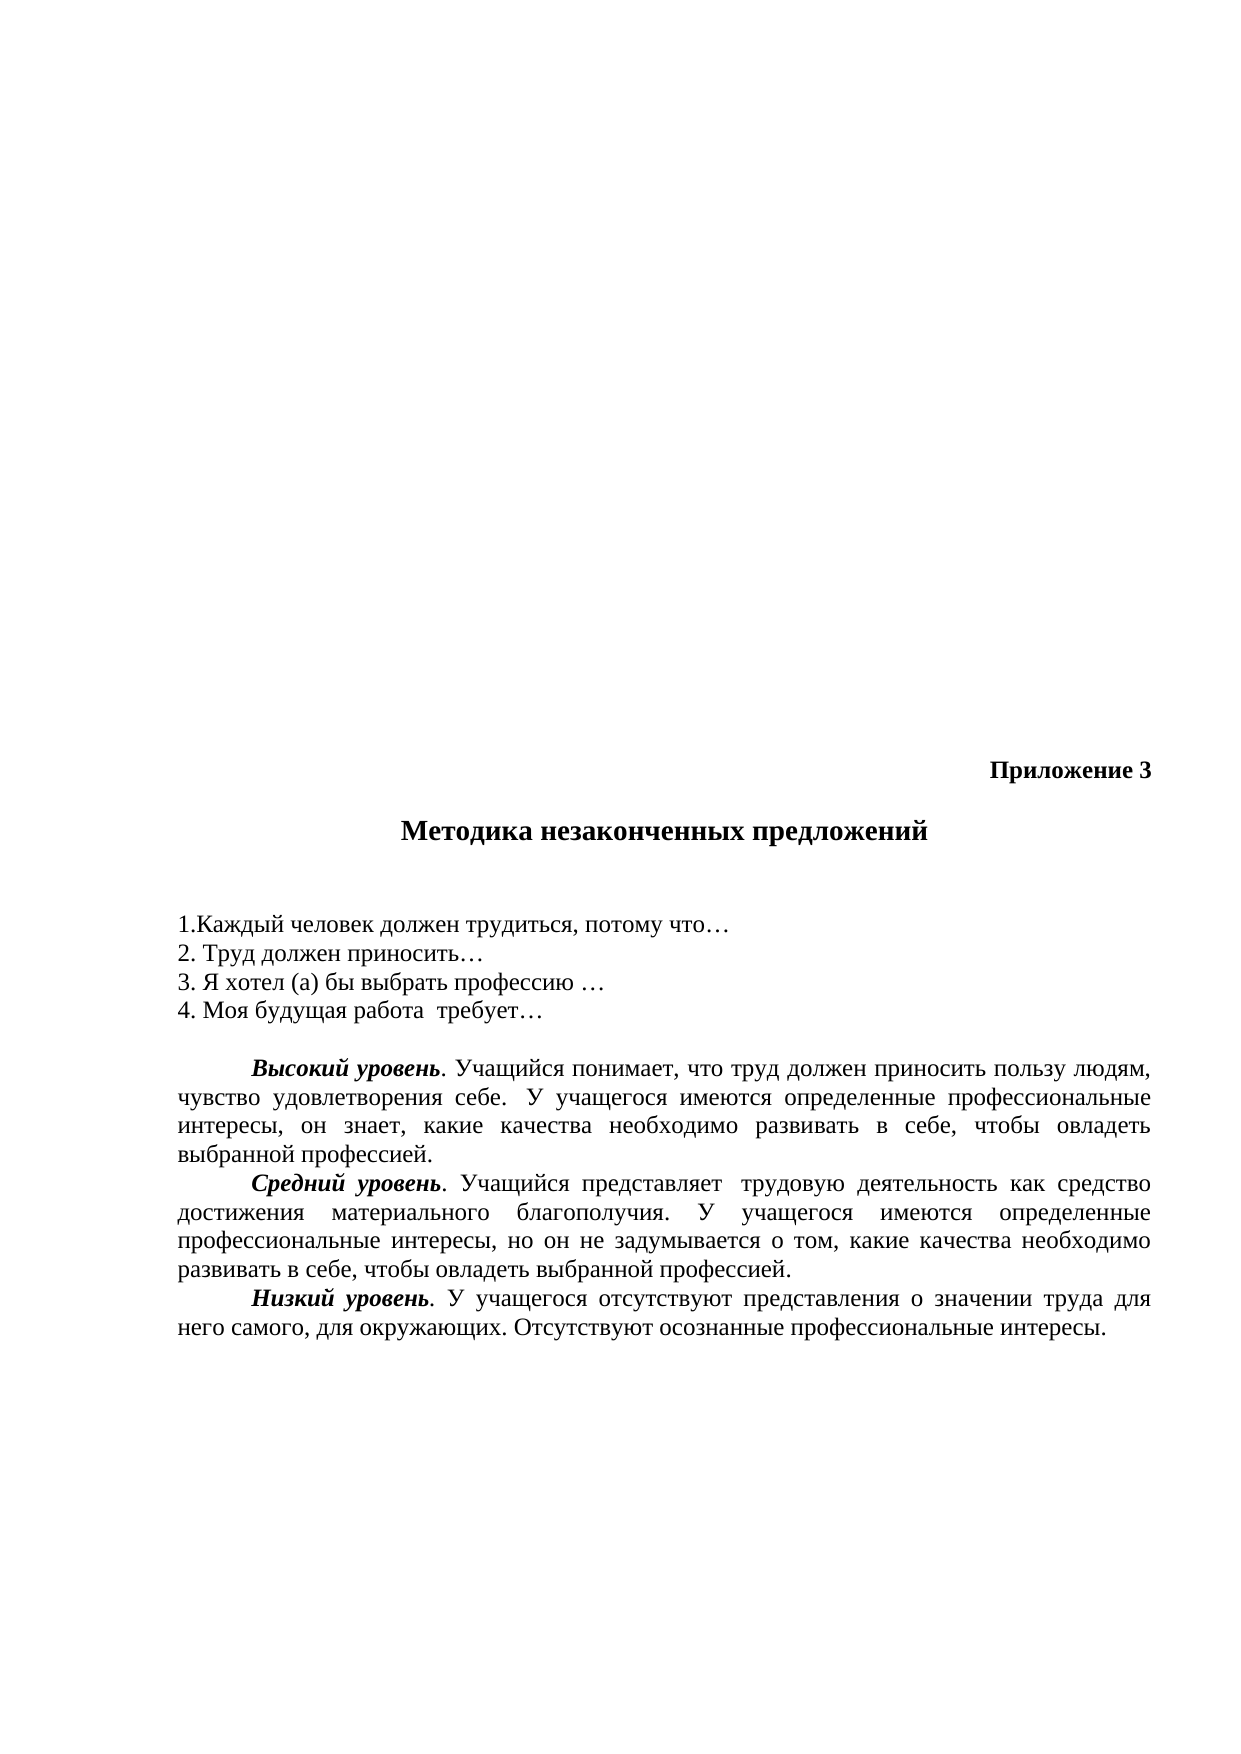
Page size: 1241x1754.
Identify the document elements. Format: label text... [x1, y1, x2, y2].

text 2. Труд должен приносить… [177, 938, 1152, 967]
text 1.Каждый человек должен трудиться, потому что… [177, 909, 1152, 938]
text 4. Моя будущая работа требует… [177, 996, 1152, 1024]
text Высокий уровень. Учащийся понимает, что труд должен приносить пользу людям, чувство удовлетворения себе. У учащегося имеются определенные профессиональные интересы, он знает, какие качества необходимо развивать в себе, чтобы овладеть выбранной профессией. [177, 1053, 1152, 1168]
text Методика незаконченных предложений [177, 813, 1152, 847]
text Приложение 3 [177, 755, 1152, 784]
text Средний уровень. Учащийся представляет трудовую деятельность как средство достижения материального благополучия. У учащегося имеются определенные профессиональные интересы, но он не задумывается о том, какие качества необходимо развивать в себе, чтобы овладеть выбранной профессией. [177, 1168, 1152, 1283]
text 3. Я хотел (а) бы выбрать профессию … [177, 967, 1152, 996]
text Низкий уровень. У учащегося отсутствуют представления о значении труда для него самого, для окружающих. Отсутствуют осознанные профессиональные интересы. [177, 1283, 1152, 1341]
